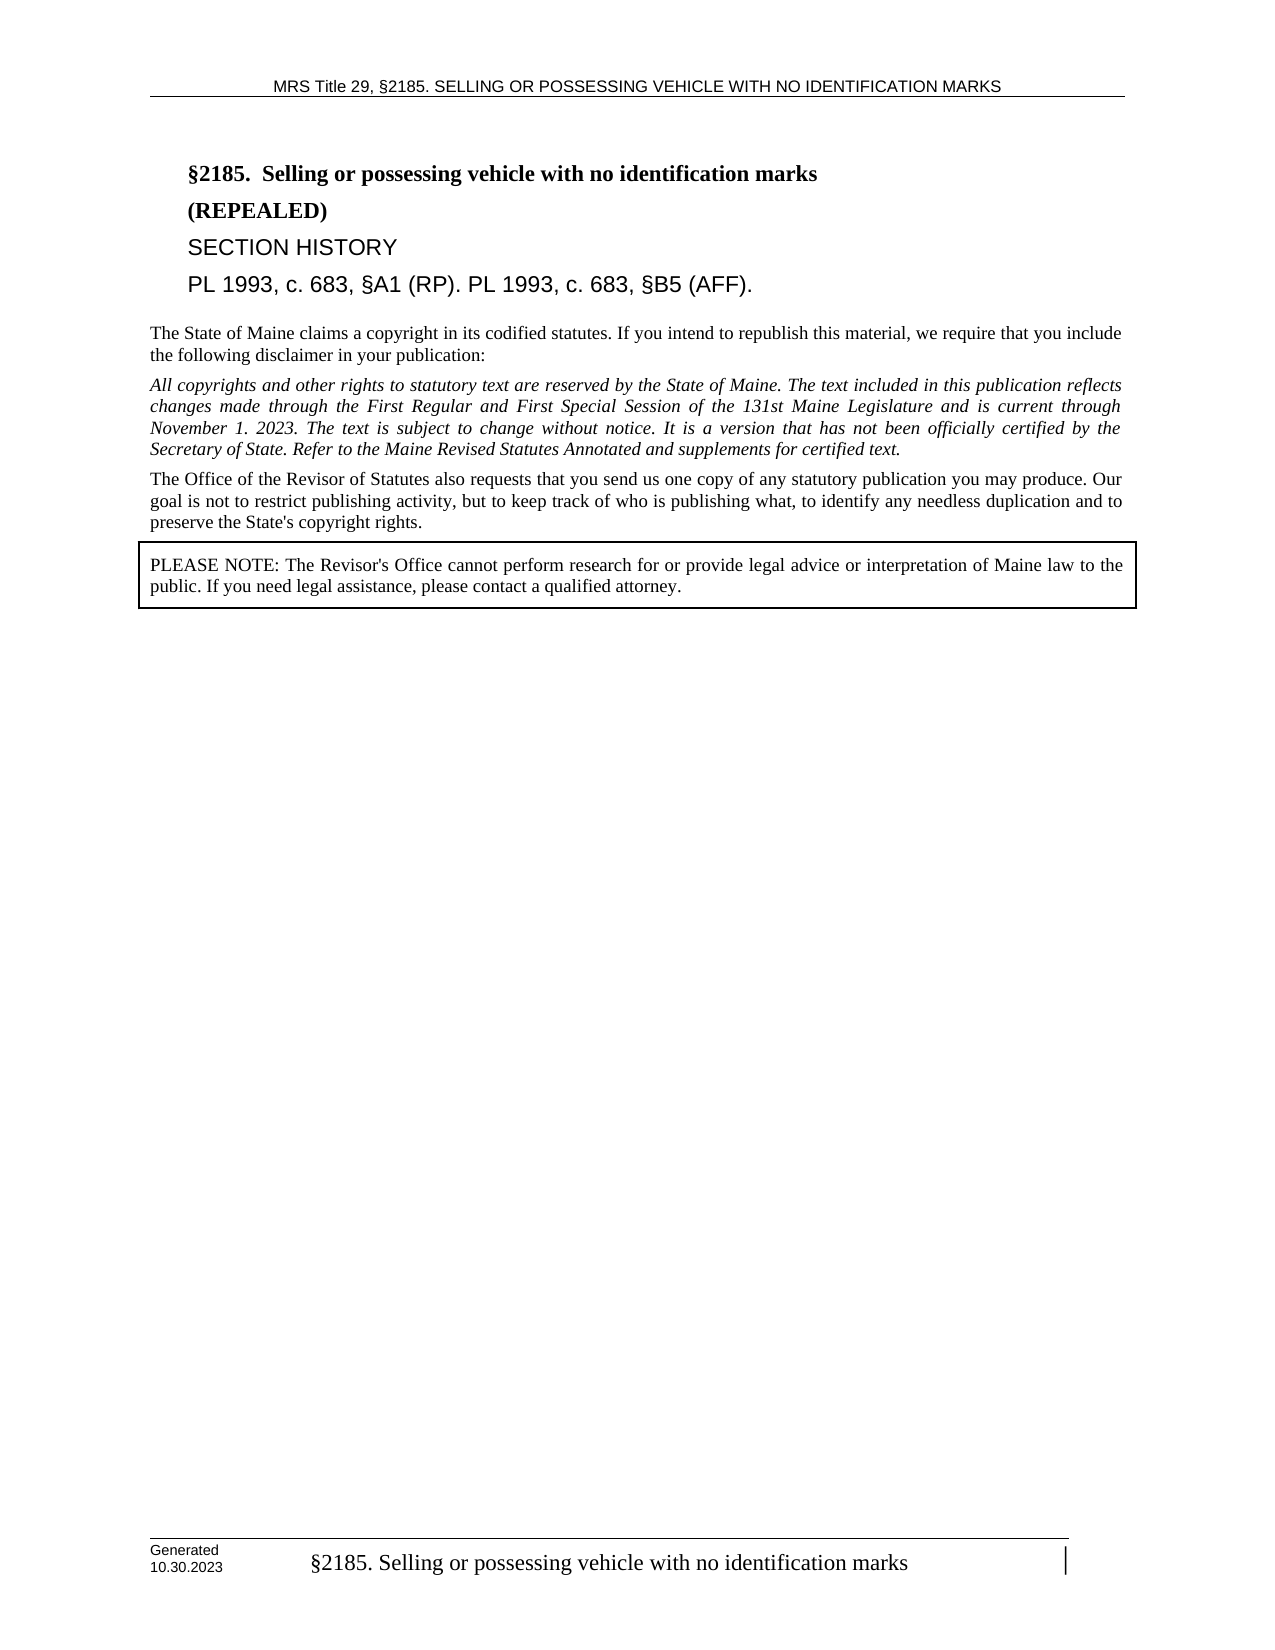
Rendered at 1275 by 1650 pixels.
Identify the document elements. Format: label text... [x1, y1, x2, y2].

text PLEASE NOTE: The Revisor's Office cannot perform research for or provide legal advice or interpretation of Maine law to the public. If you need legal assistance, please contact a qualified attorney. [140, 543, 1135, 607]
text (REPEALED) [187, 197, 1125, 223]
text The State of Maine claims a copyright in its codified statutes. If you intend to republish this material, we require that you include the following disclaimer in your publication: [150, 322, 1125, 365]
text §2185. Selling or possessing vehicle with no identification marks [187, 160, 1125, 187]
text PL 1993, c. 683, §A1 (RP). PL 1993, c. 683, §B5 (AFF). [187, 271, 1125, 297]
text SECTION HISTORY [187, 234, 1125, 260]
text All copyrights and other rights to statutory text are reserved by the State of Maine. The text included in this publication reflects changes made through the First Regular and First Special Session of the 131st Maine Legislature and is current through November 1. 2023 . The text is subject to change without notice. It is a version that has not been officially certified by the Secretary of State. Refer to the Maine Revised Statutes Annotated and supplements for certified text. [150, 373, 1125, 460]
text The Office of the Revisor of Statutes also requests that you send us one copy of any statutory publication you may produce. Our goal is not to restrict publishing activity, but to keep track of who is publishing what, to identify any needless duplication and to preserve the State's copyright rights. [150, 468, 1125, 533]
